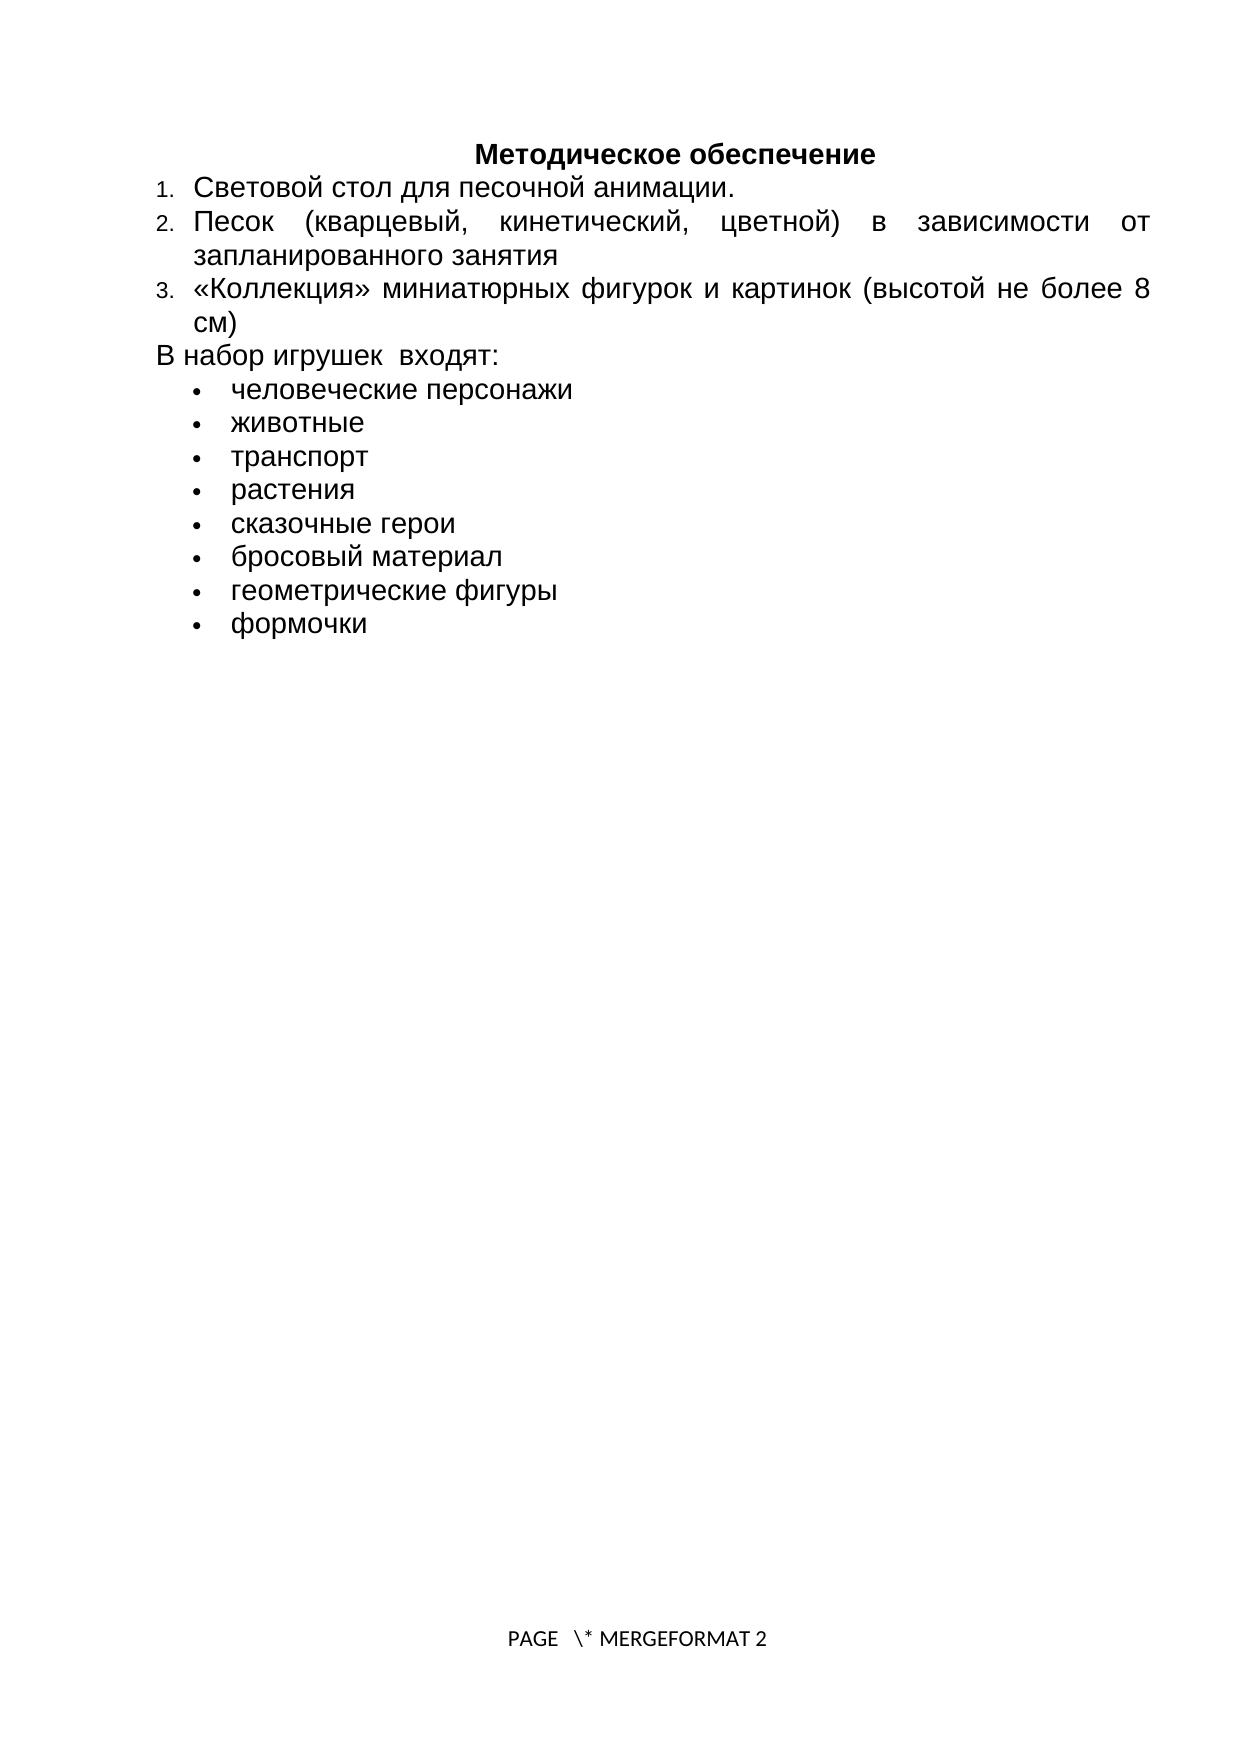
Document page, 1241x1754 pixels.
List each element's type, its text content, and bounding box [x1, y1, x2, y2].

text В набор игрушек входят: [156, 338, 1152, 372]
list Световой стол для песочной анимации. [156, 171, 1152, 204]
list формочки [193, 607, 1152, 640]
list животные [193, 405, 1152, 439]
list Песок (кварцевый, кинетический, цветной) в зависимости от запланированного занятия [156, 204, 1152, 271]
list геометрические фигуры [193, 573, 1152, 607]
text Методическое обеспечение [199, 137, 1152, 171]
list «Коллекция» миниатюрных фигурок и картинок (высотой не более 8 см) [156, 271, 1152, 338]
list транспорт [193, 439, 1152, 472]
list растения [193, 472, 1152, 506]
list бросовый материал [193, 539, 1152, 573]
list человеческие персонажи [193, 372, 1152, 405]
list сказочные герои [193, 506, 1152, 539]
